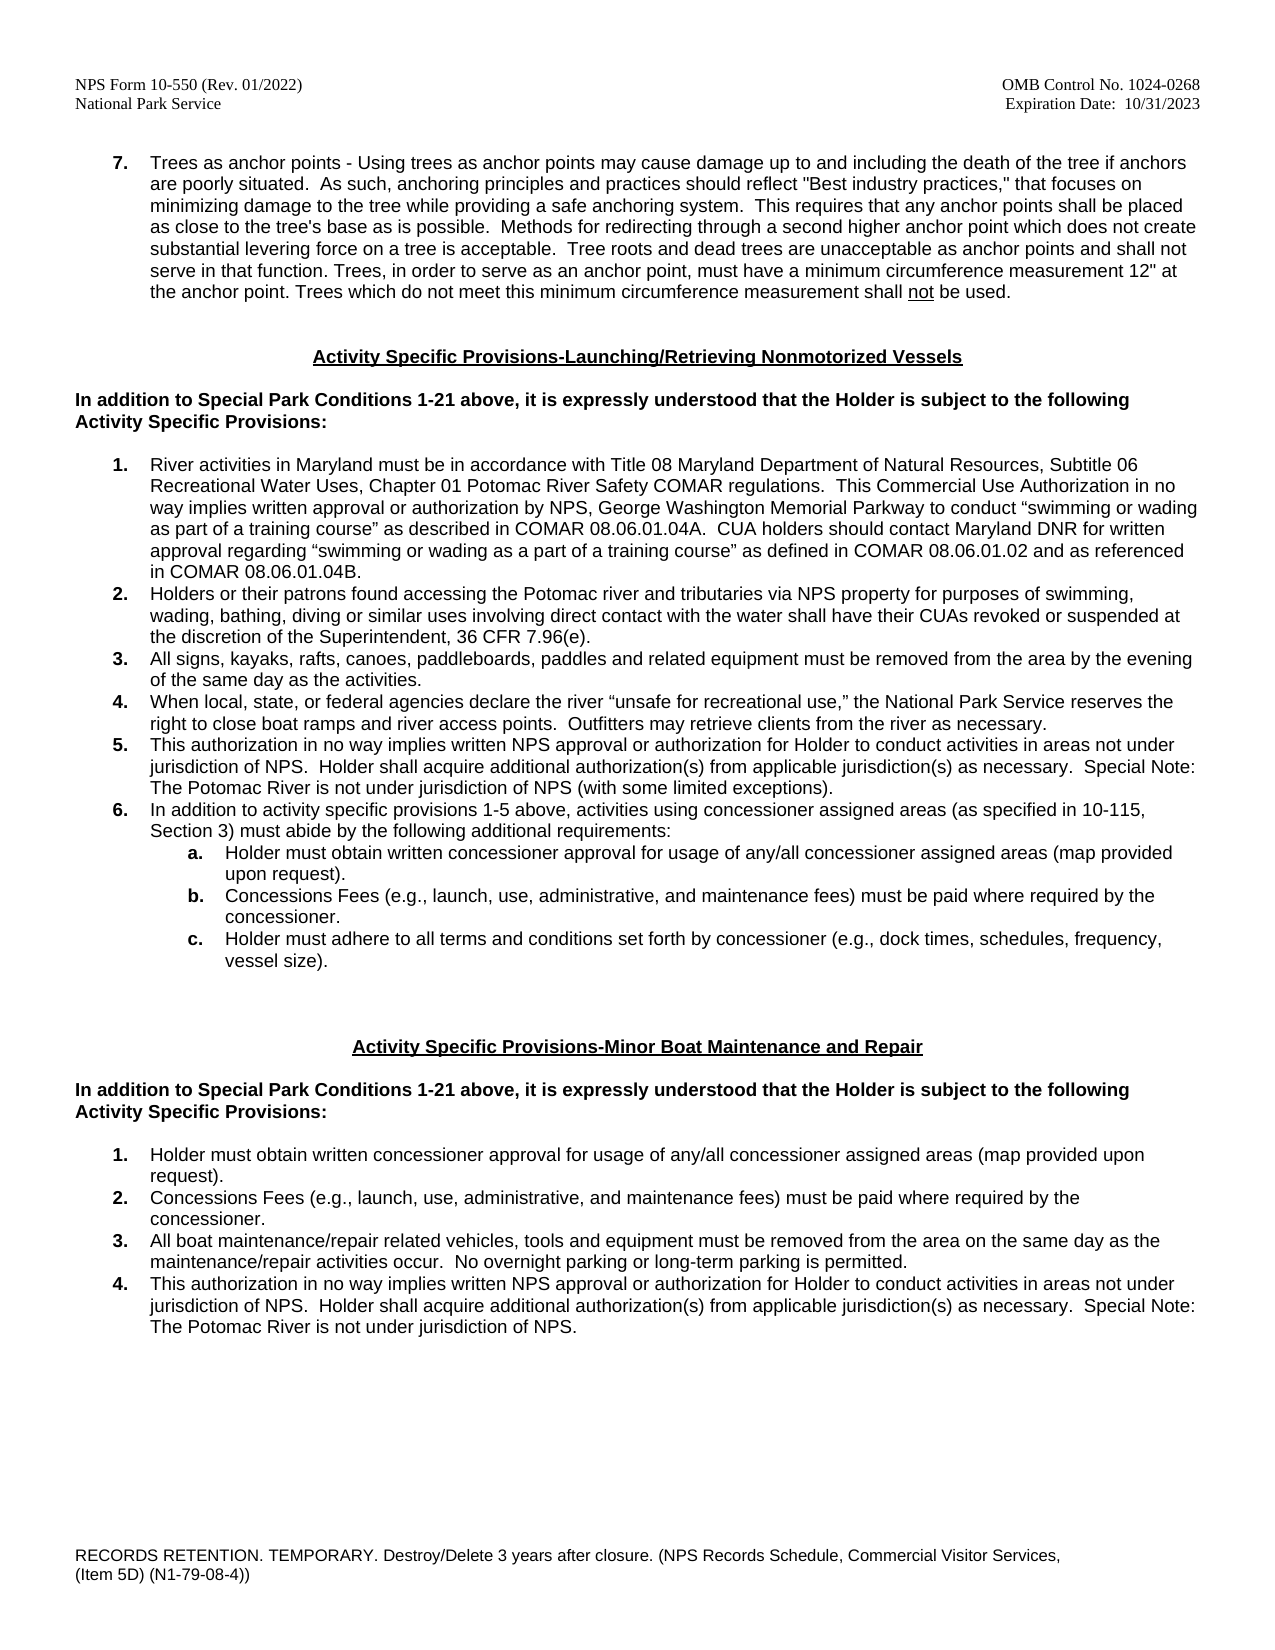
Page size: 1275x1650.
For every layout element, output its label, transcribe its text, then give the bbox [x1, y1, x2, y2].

list All boat maintenance/repair related vehicles, tools and equipment must be removed from the area on the same day as the maintenance/repair activities occur. No overnight parking or long-term parking is permitted. [112, 1230, 1200, 1273]
list Holders or their patrons found accessing the Potomac river and tributaries via NPS property for purposes of swimming, wading, bathing, diving or similar uses involving direct contact with the water shall have their CUAs revoked or suspended at the discretion of the Superintendent, 36 CFR 7.96(e). [112, 583, 1200, 648]
list When local, state, or federal agencies declare the river “unsafe for recreational use,” the National Park Service reserves the right to close boat ramps and river access points. Outfitters may retrieve clients from the river as necessary. [112, 691, 1200, 734]
list Holder must obtain written concessioner approval for usage of any/all concessioner assigned areas (map provided upon request). [112, 1143, 1200, 1187]
list Concessions Fees (e.g., launch, use, administrative, and maintenance fees) must be paid where required by the concessioner. [187, 885, 1200, 928]
list Holder must obtain written concessioner approval for usage of any/all concessioner assigned areas (map provided upon request). [187, 842, 1200, 885]
list Holder must adhere to all terms and conditions set forth by concessioner (e.g., dock times, schedules, frequency, vessel size). [187, 928, 1200, 971]
list Concessions Fees (e.g., launch, use, administrative, and maintenance fees) must be paid where required by the concessioner. [112, 1187, 1200, 1230]
text Activity Specific Provisions-Launching/Retrieving Nonmotorized Vessels [75, 346, 1200, 367]
text In addition to Special Park Conditions 1-21 above, it is expressly understood that the Holder is subject to the following Activity Specific Provisions: [75, 389, 1200, 432]
list River activities in Maryland must be in accordance with Title 08 Maryland Department of Natural Resources, Subtitle 06 Recreational Water Uses, Chapter 01 Potomac River Safety COMAR regulations. This Commercial Use Authorization in no way implies written approval or authorization by NPS, George Washington Memorial Parkway to conduct “swimming or wading as part of a training course” as described in COMAR 08.06.01.04A. CUA holders should contact Maryland DNR for written approval regarding “swimming or wading as a part of a training course” as defined in COMAR 08.06.01.02 and as referenced in COMAR 08.06.01.04B. [112, 453, 1200, 583]
list This authorization in no way implies written NPS approval or authorization for Holder to conduct activities in areas not under jurisdiction of NPS. Holder shall acquire additional authorization(s) from applicable jurisdiction(s) as necessary. Special Note: The Potomac River is not under jurisdiction of NPS. [112, 1273, 1200, 1338]
list In addition to activity specific provisions 1-5 above, activities using concessioner assigned areas (as specified in 10-115, Section 3) must abide by the following additional requirements: [112, 798, 1200, 842]
list Trees as anchor points - Using trees as anchor points may cause damage up to and including the death of the tree if anchors are poorly situated. As such, anchoring principles and practices should reflect "Best industry practices," that focuses on minimizing damage to the tree while providing a safe anchoring system. This requires that any anchor points shall be placed as close to the tree's base as is possible. Methods for redirecting through a second higher anchor point which does not create substantial levering force on a tree is acceptable. Tree roots and dead trees are unacceptable as anchor points and shall not serve in that function. Trees, in order to serve as an anchor point, must have a minimum circumference measurement 12" at the anchor point. Trees which do not meet this minimum circumference measurement shall not be used. [112, 152, 1200, 303]
list All signs, kayaks, rafts, canoes, paddleboards, paddles and related equipment must be removed from the area by the evening of the same day as the activities. [112, 648, 1200, 691]
text In addition to Special Park Conditions 1-21 above, it is expressly understood that the Holder is subject to the following Activity Specific Provisions: [75, 1079, 1200, 1122]
list This authorization in no way implies written NPS approval or authorization for Holder to conduct activities in areas not under jurisdiction of NPS. Holder shall acquire additional authorization(s) from applicable jurisdiction(s) as necessary. Special Note: The Potomac River is not under jurisdiction of NPS (with some limited exceptions). [112, 734, 1200, 798]
text Activity Specific Provisions-Minor Boat Maintenance and Repair [75, 1036, 1200, 1057]
